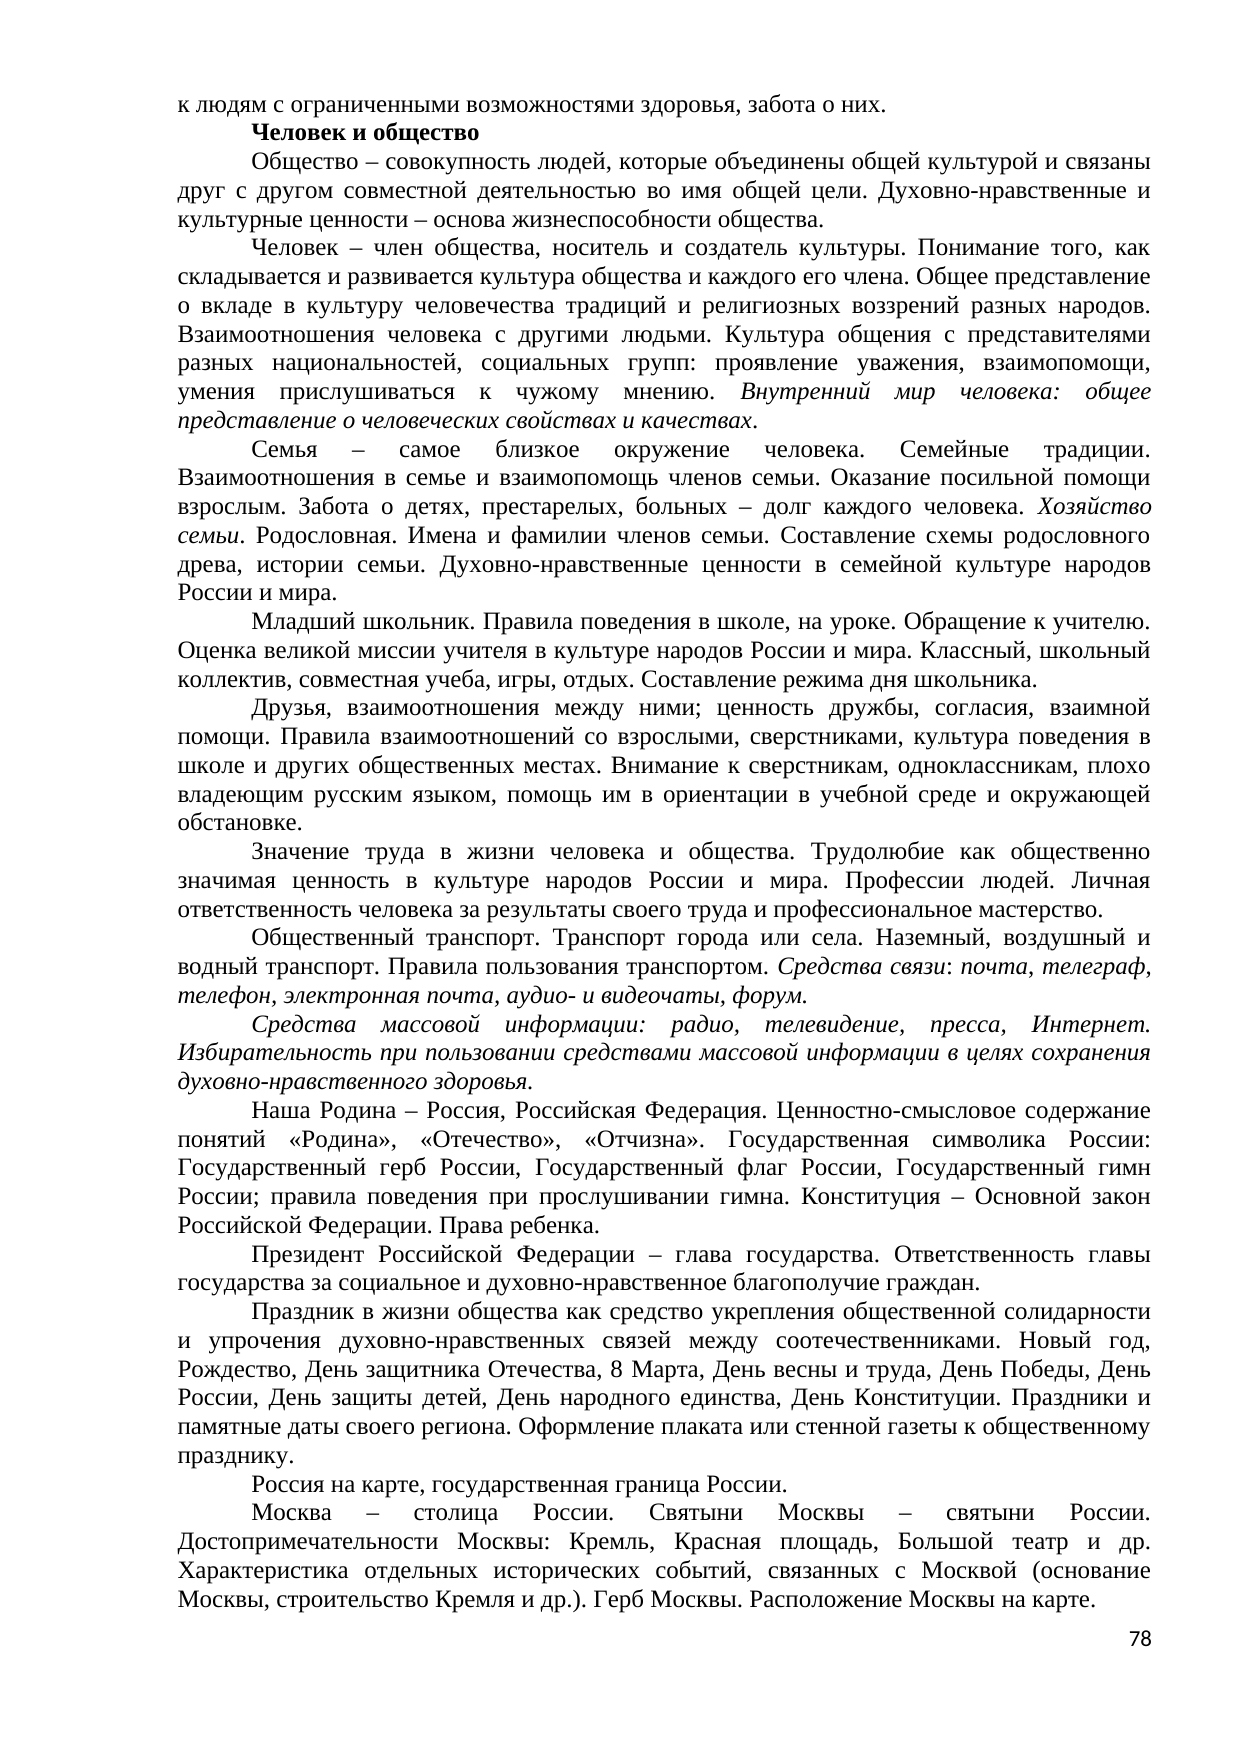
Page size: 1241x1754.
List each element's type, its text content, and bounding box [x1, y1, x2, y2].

text Россия на карте, государственная граница России. [177, 1469, 1152, 1497]
text Человек и общество [177, 117, 1152, 146]
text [177, 89, 1152, 117]
text Средства массовой информации: радио, телевидение, пресса, Интернет. Избирательность при пользовании средствами массовой информации в целях сохранения духовно-нравственного здоровья. [177, 1009, 1152, 1095]
text Значение труда в жизни человека и общества. Трудолюбие как общественно значимая ценность в культуре народов России и мира. Профессии людей. Личная ответственность человека за результаты своего труда и профессиональное мастерство. [177, 836, 1152, 922]
text Человек – член общества, носитель и создатель культуры. Понимание того, как складывается и развивается культура общества и каждого его члена. Общее представление о вкладе в культуру человечества традиций и религиозных воззрений разных народов. Взаимоотношения человека с другими людьми. Культура общения с представителями разных национальностей, социальных групп: проявление уважения, взаимопомощи, умения прислушиваться к чужому мнению. Внутренний мир человека: общее представление о человеческих свойствах и качествах. [177, 232, 1152, 434]
text Москва – столица России. Святыни Москвы – святыни России. Достопримечательности Москвы: Кремль, Красная площадь, Большой театр и др. Характеристика отдельных исторических событий, связанных с Москвой (основание Москвы, строительство Кремля и др.). Герб Москвы. Расположение Москвы на карте. [177, 1497, 1152, 1612]
text Праздник в жизни общества как средство укрепления общественной солидарности и упрочения духовно-нравственных связей между соотечественниками. Новый год, Рождество, День защитника Отечества, 8 Mарта, День весны и труда, День Победы, День России, День защиты детей, День народного единства, День Конституции. Праздники и памятные даты своего региона. Оформление плаката или стенной газеты к общественному празднику. [177, 1296, 1152, 1469]
text Друзья, взаимоотношения между ними; ценность дружбы, согласия, взаимной помощи. Правила взаимоотношений со взрослыми, сверстниками, культура поведения в школе и других общественных местах. Внимание к сверстникам, одноклассникам, плохо владеющим русским языком, помощь им в ориентации в учебной среде и окружающей обстановке. [177, 692, 1152, 836]
text Семья – самое близкое окружение человека. Семейные традиции. Взаимоотношения в семье и взаимопомощь членов семьи. Оказание посильной помощи взрослым. Забота о детях, престарелых, больных – долг каждого человека. Хозяйство семьи. Родословная. Имена и фамилии членов семьи. Составление схемы родословного древа, истории семьи. Духовно-нравственные ценности в семейной культуре народов России и мира. [177, 434, 1152, 606]
text Младший школьник. Правила поведения в школе, на уроке. Обращение к учителю. Оценка великой миссии учителя в культуре народов России и мира. Классный, школьный коллектив, совместная учеба, игры, отдых. Составление режима дня школьника. [177, 606, 1152, 692]
text Президент Российской Федерации – глава государства. Ответственность главы государства за социальное и духовно-нравственное благополучие граждан. [177, 1239, 1152, 1296]
text Общественный транспорт. Транспорт города или села. Наземный, воздушный и водный транспорт. Правила пользования транспортом. Средства связи: почта, телеграф, телефон, электронная почта, аудио- и видеочаты, форум. [177, 922, 1152, 1009]
text Общество – совокупность людей, которые объединены общей культурой и связаны друг с другом совместной деятельностью во имя общей цели. Духовно-нравственные и культурные ценности – основа жизнеспособности общества. [177, 146, 1152, 232]
text Наша Родина – Россия, Российская Федерация. Ценностно-смысловое содержание понятий «Родина», «Отечество», «Отчизна». Государственная символика России: Государственный герб России, Государственный флаг России, Государственный гимн России; правила поведения при прослушивании гимна. Конституция – Основной закон Российской Федерации. Права ребенка. [177, 1095, 1152, 1239]
